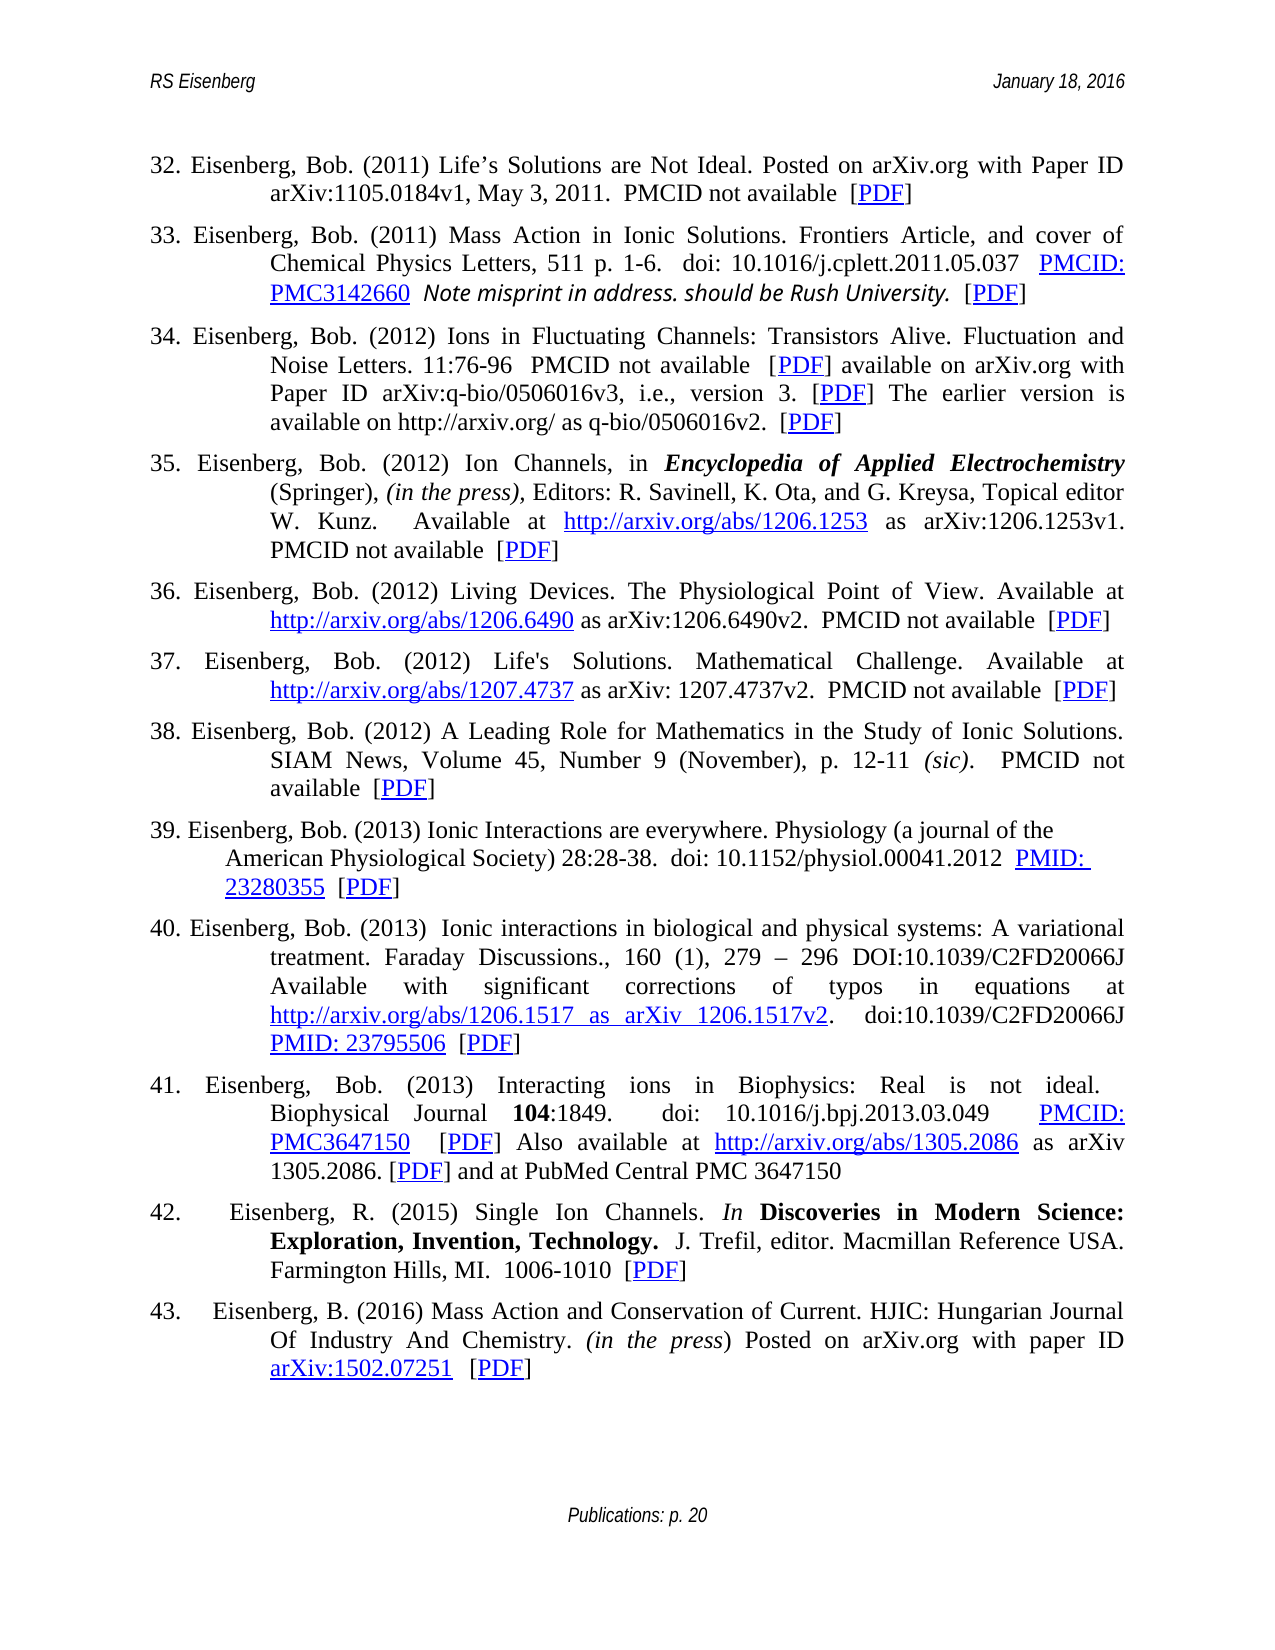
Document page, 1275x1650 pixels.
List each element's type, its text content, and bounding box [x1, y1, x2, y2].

text 41. Eisenberg, Bob. (2013) Interacting ions in Biophysics: Real is not ideal. Biophysical Journal 104:1849. doi: 10.1016/j.bpj.2013.03.049 PMCID: PMC3647150 [PDF] Also available at http://arxiv.org/abs/1305.2086 as arXiv 1305.2086. [PDF] and at PubMed Central PMC 3647150 [150, 1070, 1125, 1185]
text 40. Eisenberg, Bob. (2013) Ionic interactions in biological and physical systems: A variational treatment. Faraday Discussions., 160 (1), 279 – 296 DOI:10.1039/C2FD20066J Available with significant corrections of typos in equations at http://arxiv.org/abs/1206.1517 as arXiv 1206.1517v2. doi:10.1039/C2FD20066J PMID: 23795506 [PDF] [150, 913, 1125, 1057]
text 36. Eisenberg, Bob. (2012) Living Devices. The Physiological Point of View. Available at http://arxiv.org/abs/1206.6490 as arXiv:1206.6490v2. PMCID not available [PDF] [150, 576, 1125, 633]
text 39. Eisenberg, Bob. (2013) Ionic Interactions are everywhere. Physiology (a journal of the American Physiological Society) 28:28-38. doi: 10.1152/physiol.00041.2012 PMID: 23280355 [PDF] [150, 815, 1125, 901]
text 42. Eisenberg, R. (2015) Single Ion Channels. In Discoveries in Modern Science: Exploration, Invention, Technology. J. Trefil, editor. Macmillan Reference USA. Farmington Hills, MI. 1006-1010 [PDF] [150, 1197, 1125, 1283]
text 33. Eisenberg, Bob. (2011) Mass Action in Ionic Solutions. Frontiers Article, and cover of Chemical Physics Letters, 511 p. 1-6. doi: 10.1016/j.cplett.2011.05.037 PMCID: PMC3142660 Note misprint in address. should be Rush University. [PDF] [150, 220, 1125, 308]
text 38. Eisenberg, Bob. (2012) A Leading Role for Mathematics in the Study of Ionic Solutions. SIAM News, Volume 45, Number 9 (November), p. 12-11 (sic). PMCID not available [PDF] [150, 716, 1125, 802]
text 37. Eisenberg, Bob. (2012) Life's Solutions. Mathematical Challenge. Available at http://arxiv.org/abs/1207.4737 as arXiv: 1207.4737v2. PMCID not available [PDF] [150, 646, 1125, 703]
text 35. Eisenberg, Bob. (2012) Ion Channels, in Encyclopedia of Applied Electrochemistry (Springer), (in the press), Editors: R. Savinell, K. Ota, and G. Kreysa, Topical editor W. Kunz. Available at http://arxiv.org/abs/1206.1253 as arXiv:1206.1253v1. PMCID not available [PDF] [150, 448, 1125, 563]
text 43. Eisenberg, B. (2016) Mass Action and Conservation of Current. HJIC: Hungarian Journal Of Industry And Chemistry. (in the press) Posted on arXiv.org with paper ID arXiv:1502.07251 [PDF] [150, 1296, 1125, 1382]
text 34. Eisenberg, Bob. (2012) Ions in Fluctuating Channels: Transistors Alive. Fluctuation and Noise Letters. 11:76-96 PMCID not available [PDF] available on arXiv.org with Paper ID arXiv:q-bio/0506016v3, i.e., version 3. [PDF] The earlier version is available on http://arxiv.org/ as q-bio/0506016v2. [PDF] [150, 321, 1125, 436]
text 32. Eisenberg, Bob. (2011) Life’s Solutions are Not Ideal. Posted on arXiv.org with Paper ID arXiv:1105.0184v1, May 3, 2011. PMCID not available [PDF] [150, 150, 1125, 207]
